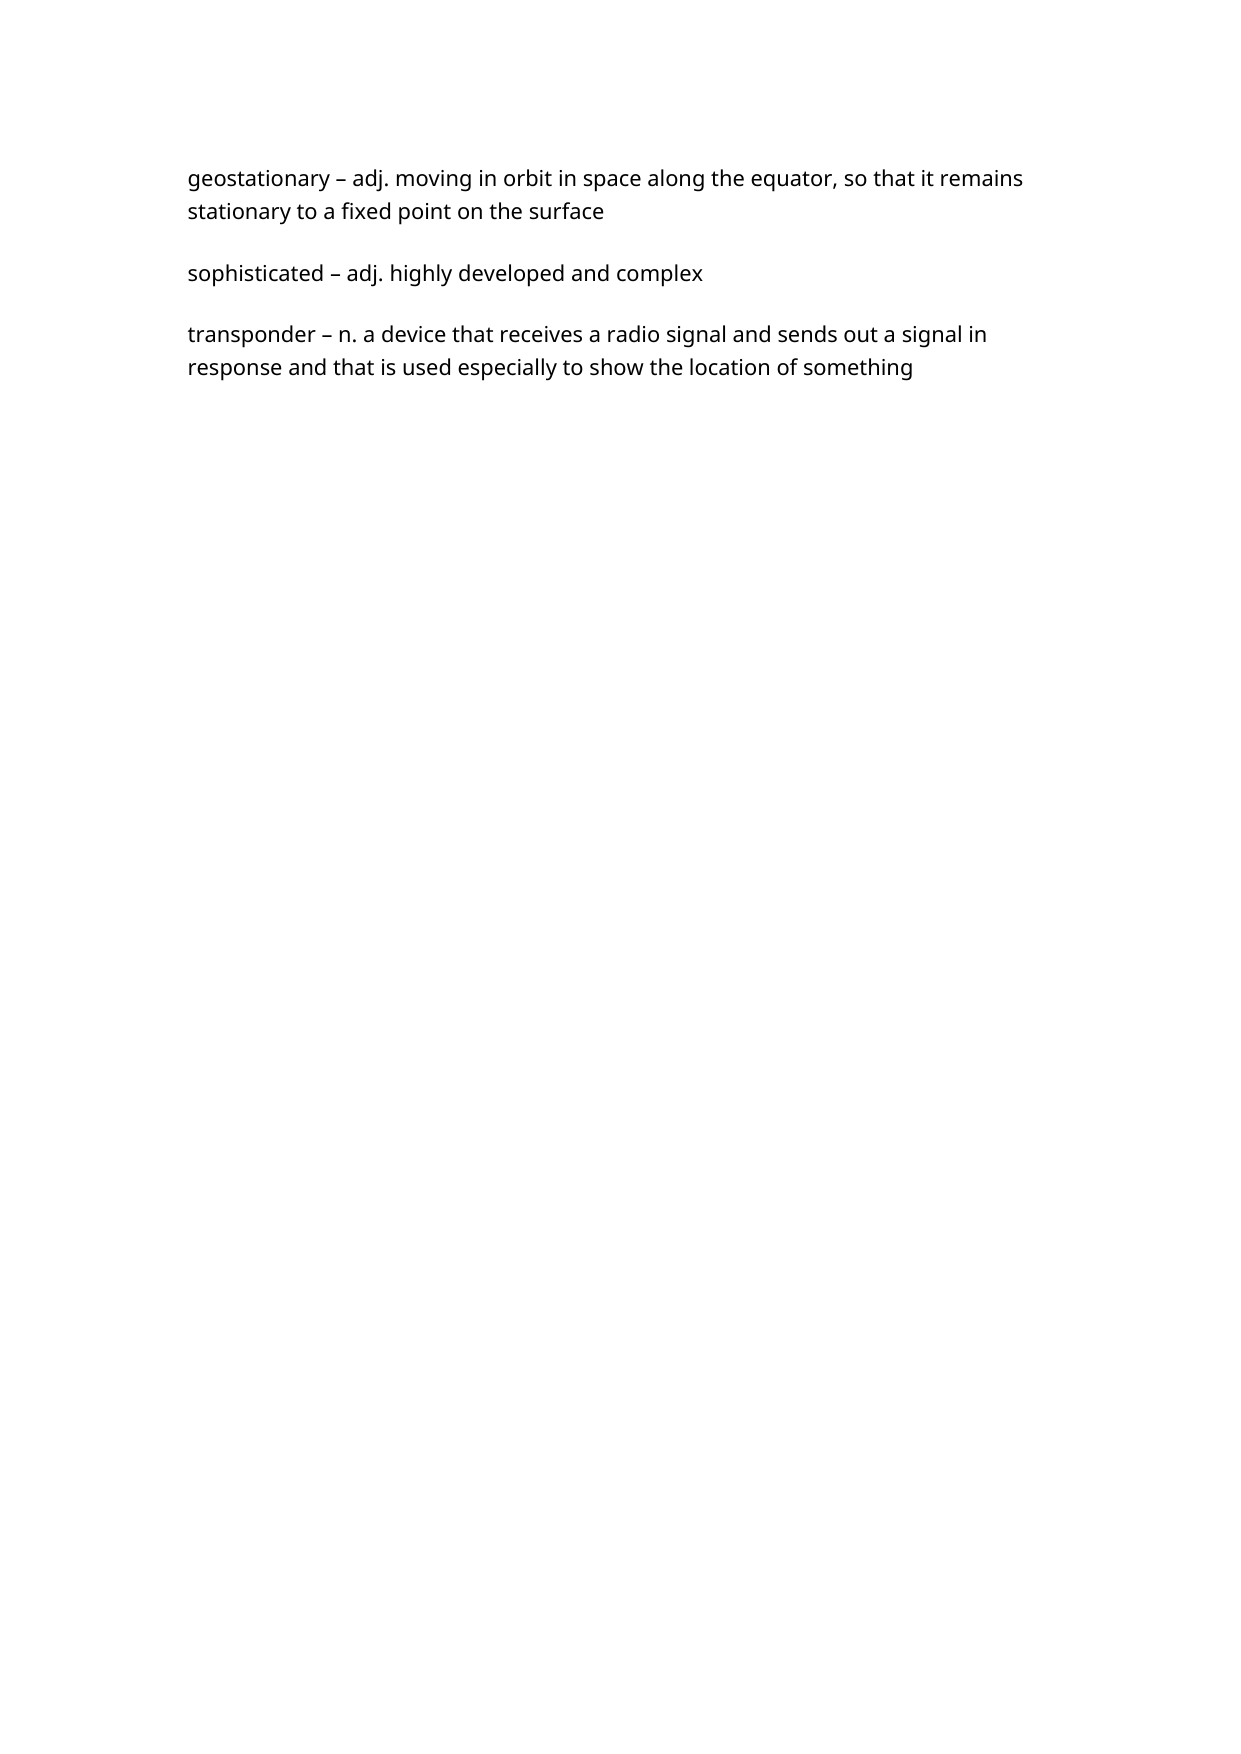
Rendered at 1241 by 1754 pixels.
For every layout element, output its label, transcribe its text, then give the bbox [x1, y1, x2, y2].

text transponder – n. a device that receives a radio signal and sends out a signal in response and that is used especially to show the location of something [187, 318, 1053, 383]
text sophisticated – adj. highly developed and complex [187, 256, 1053, 289]
text geostationary – adj. moving in orbit in space along the equator, so that it remains stationary to a fixed point on the surface [187, 162, 1053, 227]
